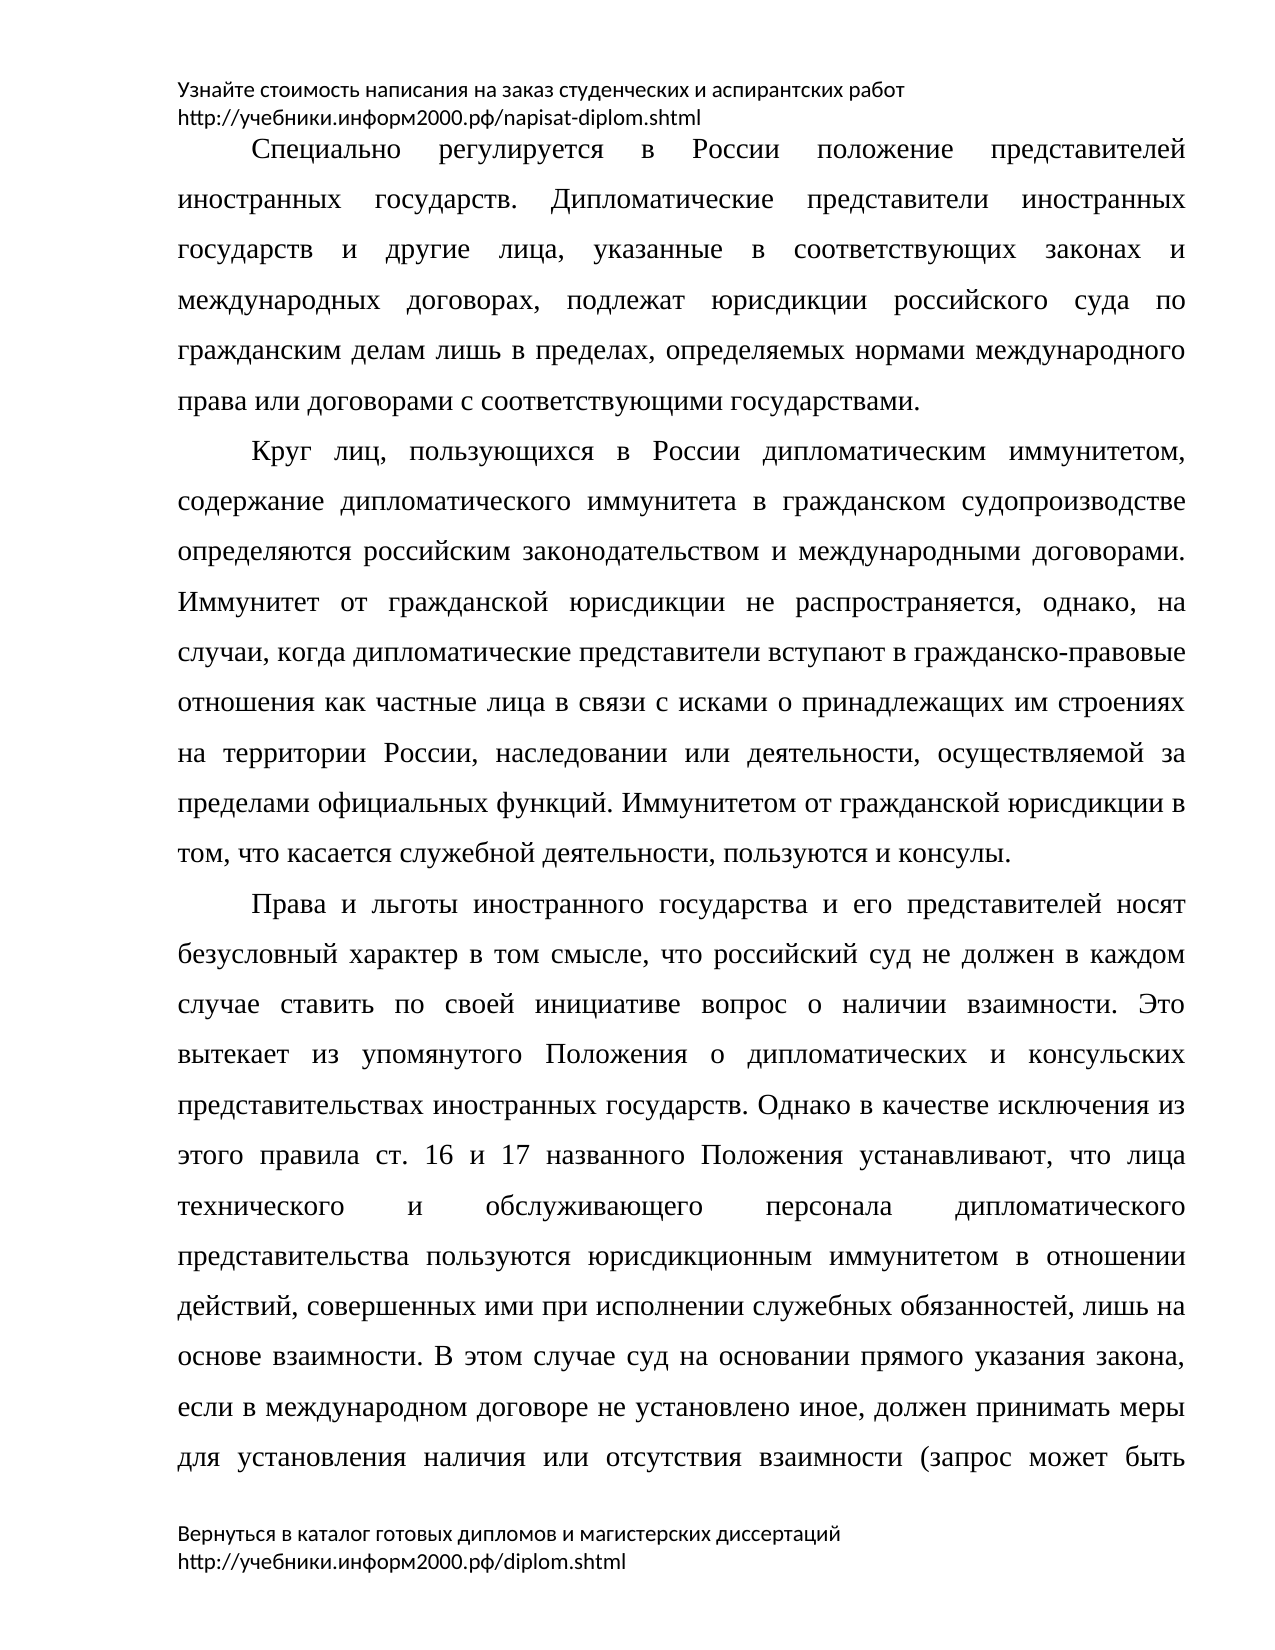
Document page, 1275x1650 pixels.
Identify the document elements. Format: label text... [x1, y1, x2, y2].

text Специально регулируется в России положение представителей иностранных государств. Дипломатические представители иностранных государств и другие лица, указанные в соответствующих законах и международных договорах, подлежат юрисдикции российского суда по гражданским делам лишь в пределах, определяемых нормами международного права или договорами с соответствующими государствами. [177, 131, 1186, 416]
text Круг лиц, пользующихся в России дипломатическим иммунитетом, содержание дипломатического иммунитета в гражданском судопроизводстве определяются российским законодательством и международными договорами. Иммунитет от гражданской юрисдикции не распространяется, однако, на случаи, когда дипломатические представители вступают в гражданско-правовые отношения как частные лица в связи с исками о принадлежащих им строениях на территории России, наследовании или деятельности, осуществляемой за пределами официальных функций. Иммунитетом от гражданской юрисдикции в том, что касается служебной деятельности, пользуются и консулы. [177, 433, 1186, 869]
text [177, 886, 1186, 1473]
